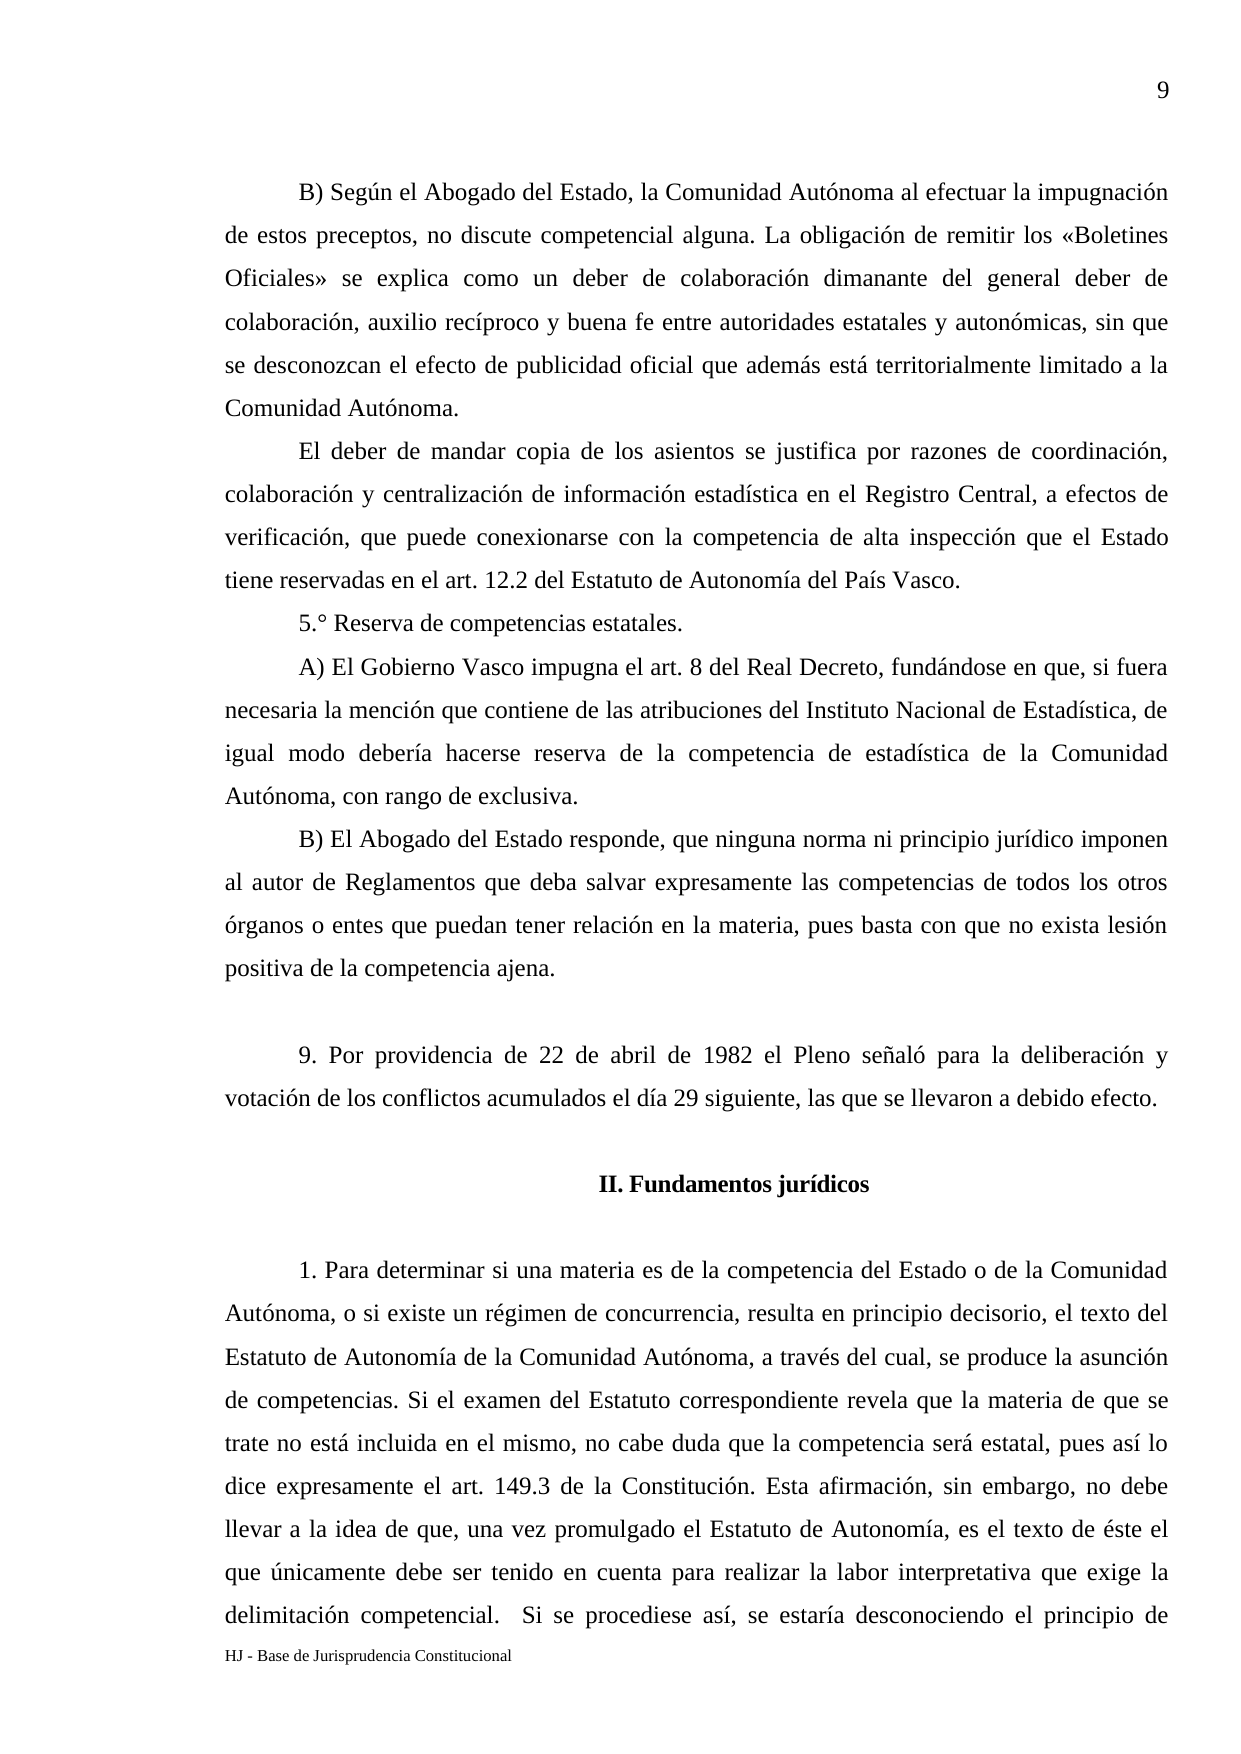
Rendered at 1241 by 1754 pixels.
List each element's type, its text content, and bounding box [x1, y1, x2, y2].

text B) El Abogado del Estado responde, que ninguna norma ni principio jurídico imponen al autor de Reglamentos que deba salvar expresamente las competencias de todos los otros órganos o entes que puedan tener relación en la materia, pues basta con que no exista lesión positiva de la competencia ajena. [224, 824, 1169, 982]
text El deber de mandar copia de los asientos se justifica por razones de coordinación, colaboración y centralización de información estadística en el Registro Central, a efectos de verificación, que puede conexionarse con la competencia de alta inspección que el Estado tiene reservadas en el art. 12.2 del Estatuto de Autonomía del País Vasco. [224, 436, 1169, 594]
text A) El Gobierno Vasco impugna el art. 8 del Real Decreto, fundándose en que, si fuera necesaria la mención que contiene de las atribuciones del Instituto Nacional de Estadística, de igual modo debería hacerse reserva de la competencia de estadística de la Comunidad Autónoma, con rango de exclusiva. [224, 652, 1169, 810]
text 5.° Reserva de competencias estatales. [224, 608, 1169, 637]
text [224, 1255, 1169, 1629]
text B) Según el Abogado del Estado, la Comunidad Autónoma al efectuar la impugnación de estos preceptos, no discute competencial alguna. La obligación de remitir los «Boletines Oficiales» se explica como un deber de colaboración dimanante del general deber de colaboración, auxilio recíproco y buena fe entre autoridades estatales y autonómicas, sin que se desconozcan el efecto de publicidad oficial que además está territorialmente limitado a la Comunidad Autónoma. [224, 177, 1169, 422]
subtitle II. Fundamentos jurídicos [224, 1169, 1169, 1198]
text 9. Por providencia de 22 de abril de 1982 el Pleno señaló para la deliberación y votación de los conflictos acumulados el día 29 siguiente, las que se llevaron a debido efecto. [224, 1040, 1169, 1112]
